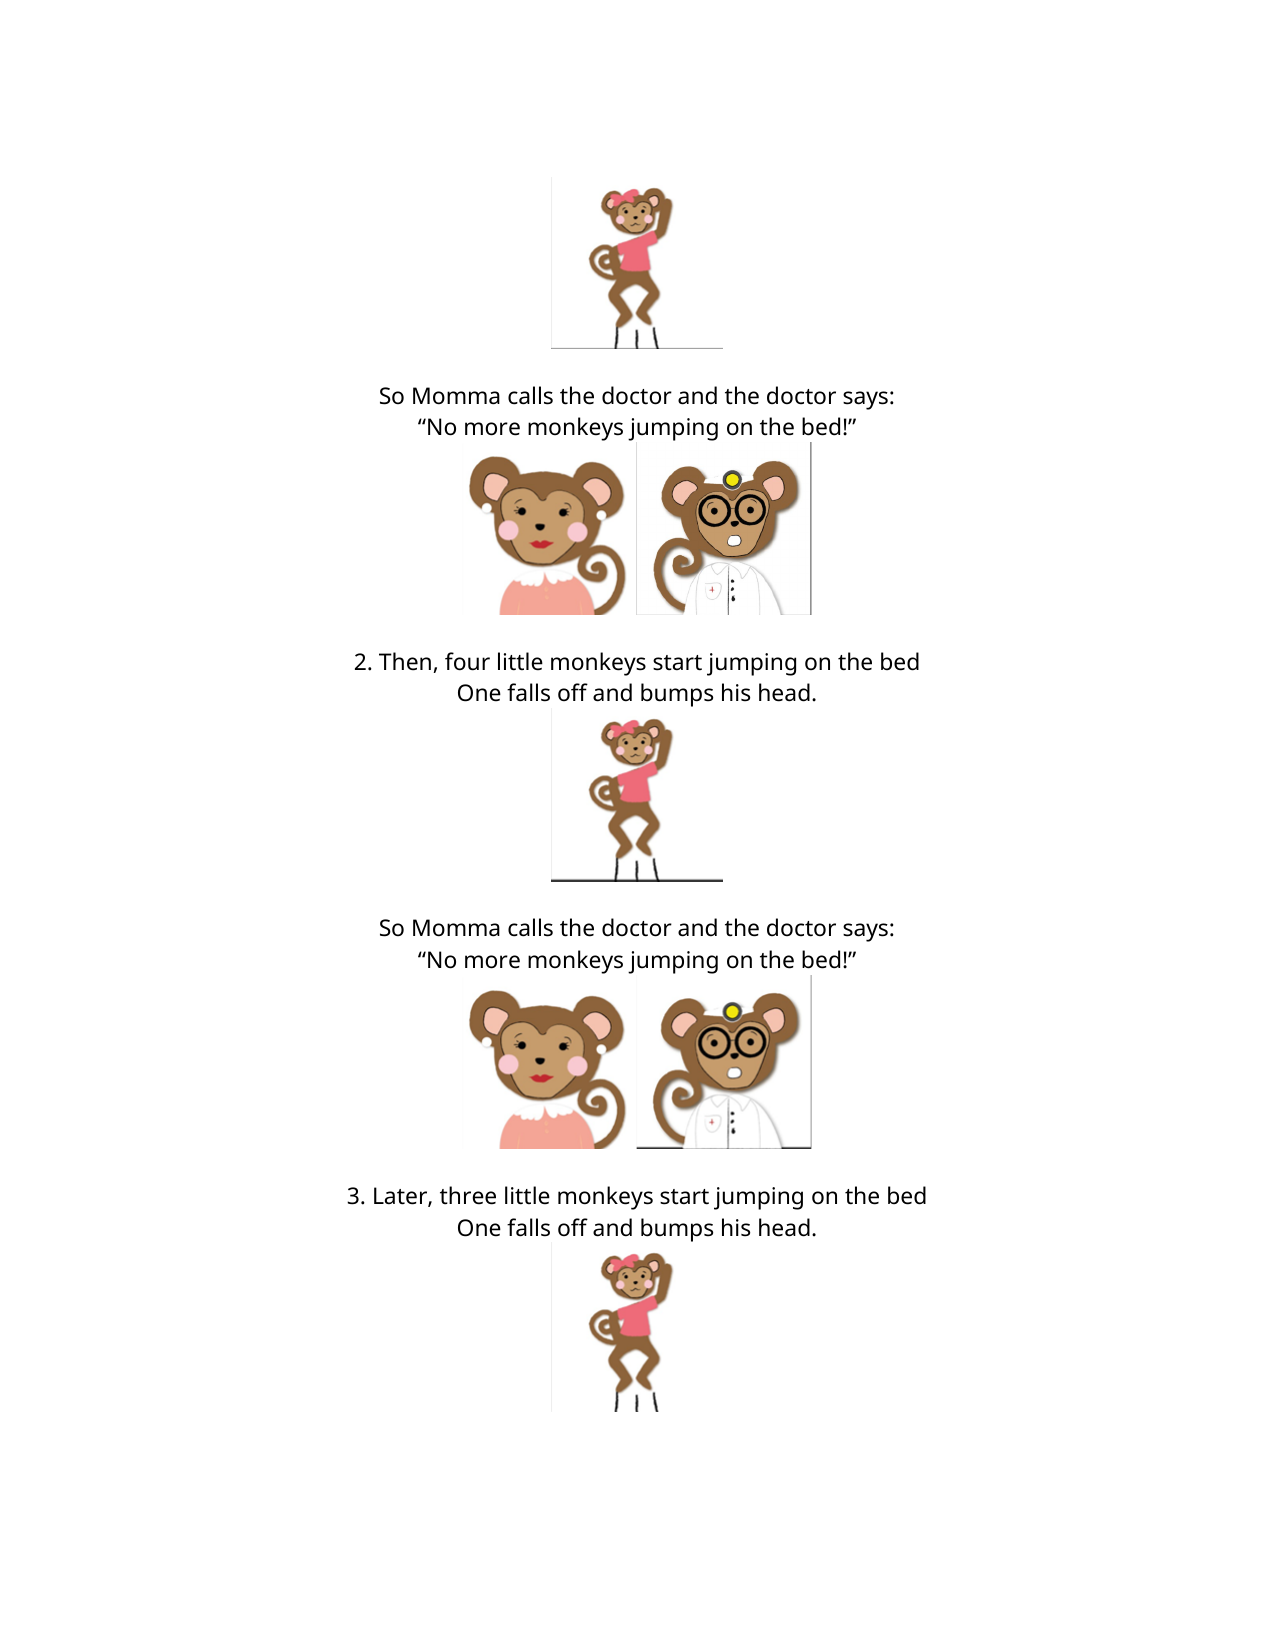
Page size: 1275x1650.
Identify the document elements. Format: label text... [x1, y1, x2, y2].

picture [462, 975, 812, 1149]
table_cell [148, 1243, 1126, 1442]
picture [551, 177, 723, 349]
table_cell So Momma calls the doctor and the doctor says: “No more monkeys jumping on the bed!” [148, 380, 1126, 442]
picture [551, 708, 723, 882]
table_cell 2. Then, four little monkeys start jumping on the bed One falls off and bumps his head. [148, 646, 1126, 708]
table_cell [148, 709, 1126, 912]
table_cell [148, 177, 1126, 380]
picture [551, 1242, 723, 1412]
picture [462, 442, 812, 615]
table_cell 3. Later, three little monkeys start jumping on the bed One falls off and bumps his head. [148, 1180, 1126, 1243]
table_cell [148, 975, 1126, 1180]
table_cell [148, 442, 1126, 646]
table_cell So Momma calls the doctor and the doctor says: “No more monkeys jumping on the bed!” [148, 913, 1126, 975]
